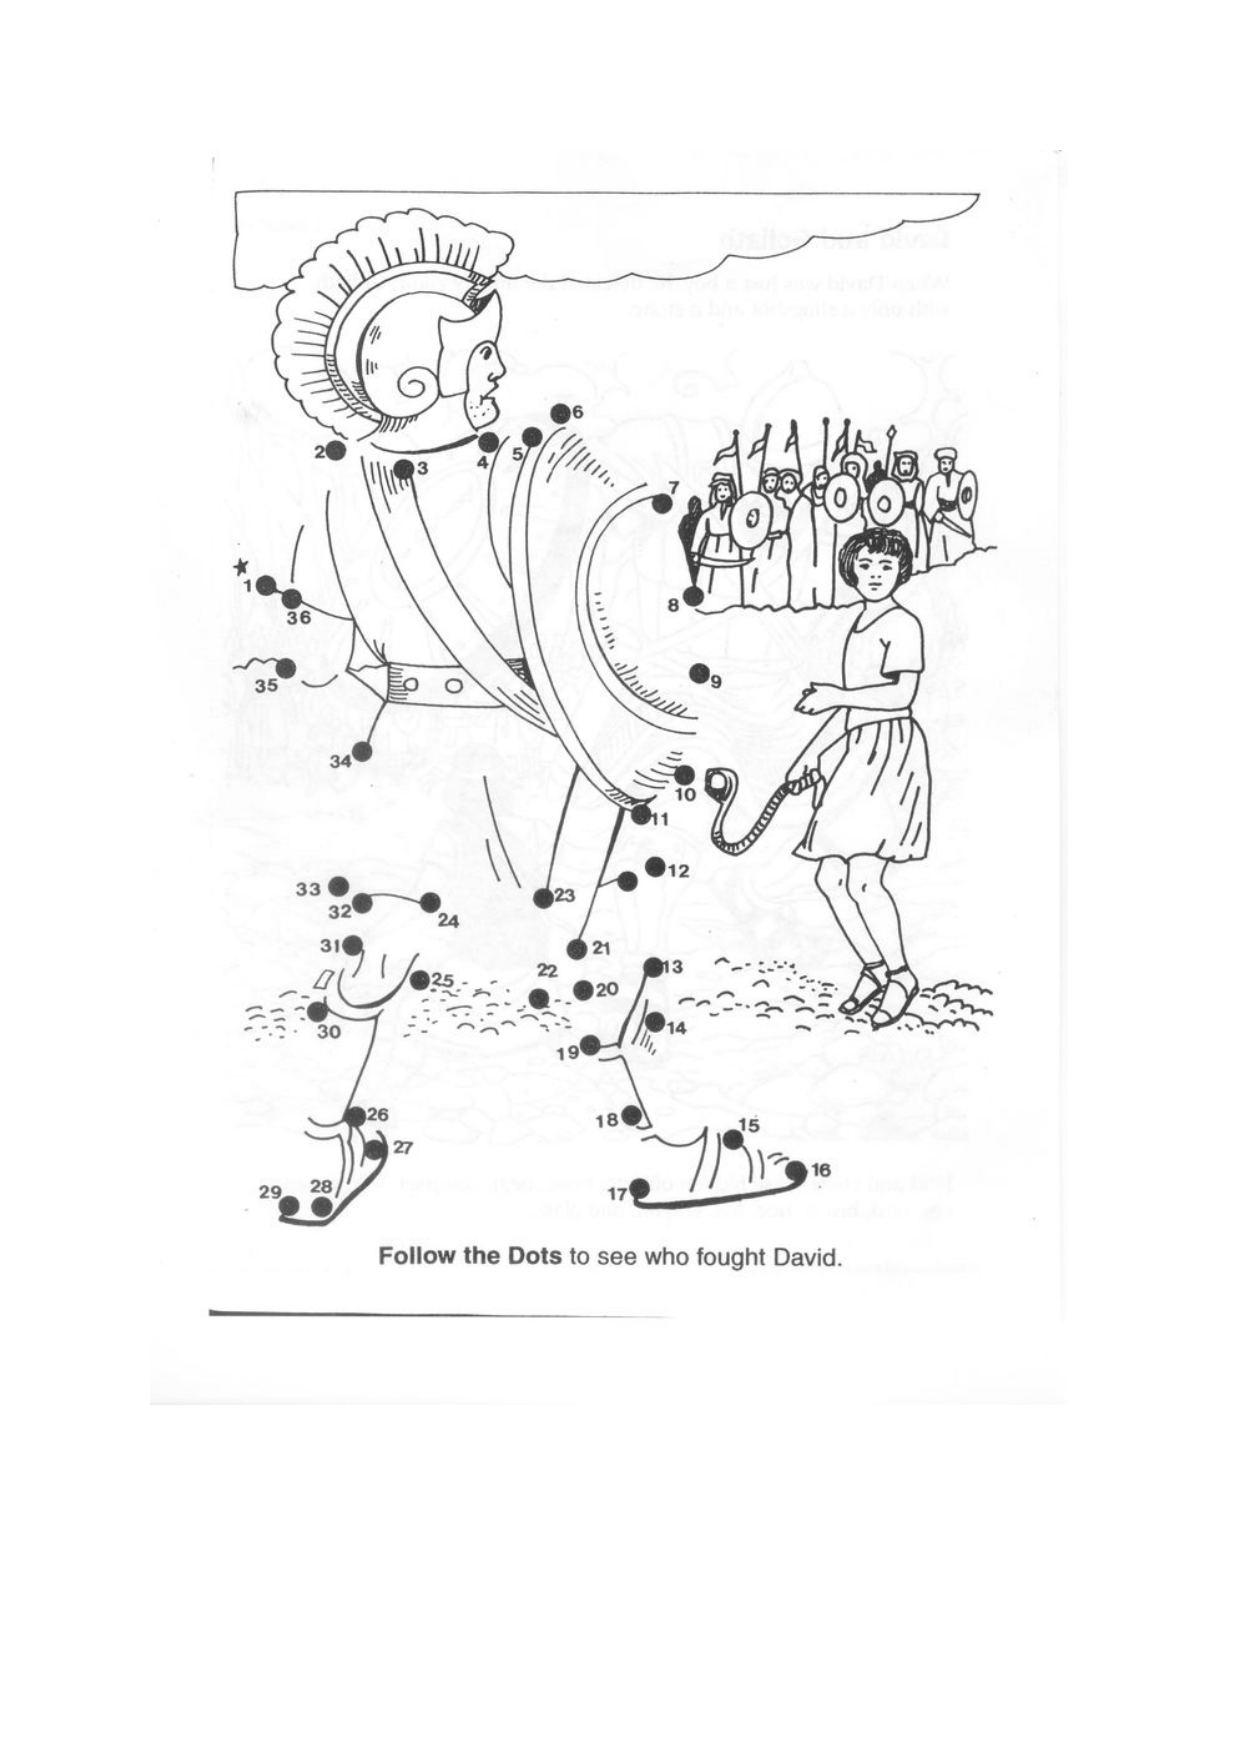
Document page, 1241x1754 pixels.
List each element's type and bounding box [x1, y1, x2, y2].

picture [150, 150, 1068, 1405]
